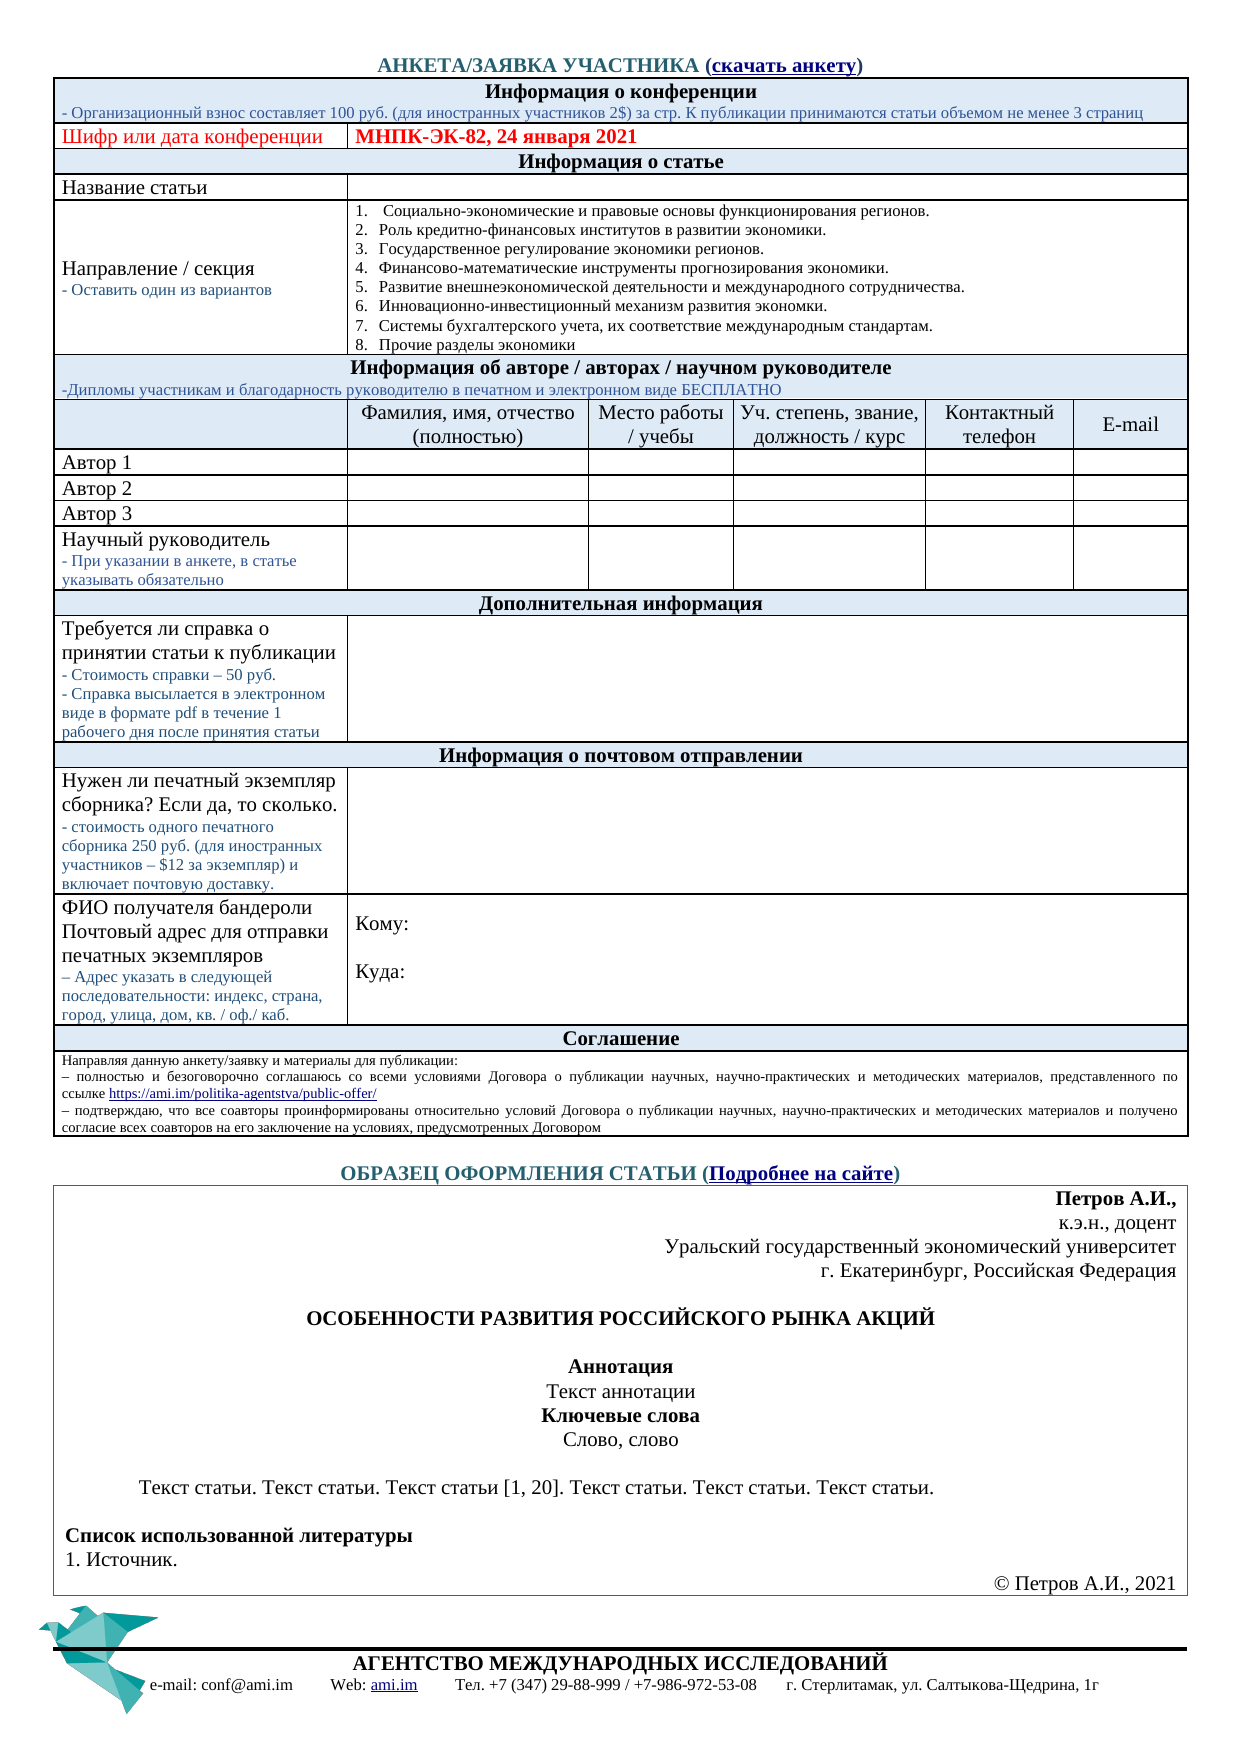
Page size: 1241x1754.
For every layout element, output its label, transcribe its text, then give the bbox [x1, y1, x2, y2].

table_cell [348, 768, 1187, 893]
table_cell [926, 476, 1073, 499]
table_cell [926, 527, 1073, 589]
table_cell Информация о почтовом отправлении [55, 743, 1187, 767]
table_cell [348, 616, 1187, 741]
table_cell Название статьи [55, 175, 347, 199]
table_cell 1. Социально-экономические и правовые основы функционирования регионов. 2. Роль кредитно-финансовых институтов в развитии экономики. 3. Государственное регулирование экономики регионов. 4. Финансово-математические инструменты прогнозирования экономики. 5. Развитие внешнеэкономической деятельности и международного сотрудничества. 6. Инновационно-инвестиционный механизм развития экономки. 7. Системы бухгалтерского учета, их соответствие международным стандартам. 8. Прочие разделы экономики [348, 201, 1187, 354]
table_cell [348, 175, 1187, 199]
table_cell [1074, 527, 1187, 589]
table_cell E-mail [1074, 400, 1187, 448]
table_cell ФИО получателя бандероли Почтовый адрес для отправки печатных экземпляров – Адрес указать в следующей последовательности: индекс, страна, город, улица, дом, кв. / оф./ каб. [55, 895, 347, 1024]
table_cell Научный руководитель - При указании в анкете, в статье указывать обязательно [55, 527, 347, 589]
table_cell [1074, 476, 1187, 499]
table_cell Требуется ли справка о принятии статьи к публикации - Стоимость справки – 50 руб. - Справка высылается в электронном виде в формате pdf в течение 1 рабочего дня после принятия статьи [55, 616, 347, 741]
table_cell [734, 476, 925, 499]
table_cell [348, 476, 588, 499]
table_cell [734, 501, 925, 525]
table_cell Автор 1 [55, 450, 347, 474]
picture [38, 1601, 165, 1719]
table_cell [589, 476, 733, 499]
table_cell Направление / секция - Оставить один из вариантов [55, 201, 347, 354]
table_cell [589, 501, 733, 525]
table_cell Кому: Куда: [348, 895, 1187, 1024]
table_cell Соглашение [55, 1026, 1187, 1050]
table_cell Уч. степень, звание, должность / курс [734, 400, 925, 448]
table_cell Направляя данную анкету/заявку и материалы для публикации: – полностью и безоговорочно соглашаюсь со всеми условиями Договора о публикации научных, научно-практических и методических материалов, представленного по ссылке https://ami.im/politika-agentstva/public-offer/ – подтверждаю, что все соавторы проинформированы относительно условий Договора о публикации научных, научно-практических и методических материалов и получено согласие всех соавторов на его заключение на условиях, предусмотренных Договором [55, 1052, 1187, 1135]
table_cell [589, 450, 733, 474]
table_cell [589, 527, 733, 589]
text ОБРАЗЕЦ ОФОРМЛЕНИЯ СТАТЬИ (Подробнее на сайте) [53, 1161, 1187, 1185]
table_cell [926, 450, 1073, 474]
table_cell МНПК-ЭК-82, 24 января 2021 [348, 124, 1187, 148]
table_cell Контактный телефон [926, 400, 1073, 448]
table_cell [734, 527, 925, 589]
table_cell [1074, 450, 1187, 474]
table_header Информация о конференции - Организационный взнос составляет 100 руб. (для иностранных участников 2$) за стр. К публикации принимаются статьи объемом не менее 3 страниц [55, 79, 1187, 122]
table_cell [55, 400, 347, 448]
table_cell Дополнительная информация [55, 591, 1187, 615]
table_cell [926, 501, 1073, 525]
table_header Петров А.И., к.э.н., доцент Уральский государственный экономический университет г. Екатеринбург, Российская Федерация ОСОБЕННОСТИ РАЗВИТИЯ РОССИЙСКОГО РЫНКА АКЦИЙ Аннотация Текст аннотации Ключевые слова Слово, слово Текст статьи. Текст статьи. Текст статьи [1, 20]. Текст статьи. Текст статьи. Текст статьи. Список использованной литературы 1. Источник. © Петров А.И., 2021 [54, 1186, 1187, 1595]
table_cell Место работы / учебы [589, 400, 733, 448]
table_cell Фамилия, имя, отчество (полностью) [348, 400, 588, 448]
table_cell Нужен ли печатный экземпляр сборника? Если да, то сколько. - стоимость одного печатного сборника 250 руб. (для иностранных участников – $12 за экземпляр) и включает почтовую доставку. [55, 768, 347, 893]
table_cell [348, 450, 588, 474]
text АНКЕТА/ЗАЯВКА УЧАСТНИКА (скачать анкету) [53, 53, 1187, 77]
table_cell Шифр или дата конференции [55, 124, 347, 148]
table_cell [1074, 501, 1187, 525]
table_cell [348, 501, 588, 525]
table_cell Автор 3 [55, 501, 347, 525]
table_cell Автор 2 [55, 476, 347, 499]
table_cell [348, 527, 588, 589]
table_cell Информация об авторе / авторах / научном руководителе -Дипломы участникам и благодарность руководителю в печатном и электронном виде БЕСПЛАТНО [55, 355, 1187, 398]
table_cell [734, 450, 925, 474]
table_cell Информация о статье [55, 149, 1187, 173]
